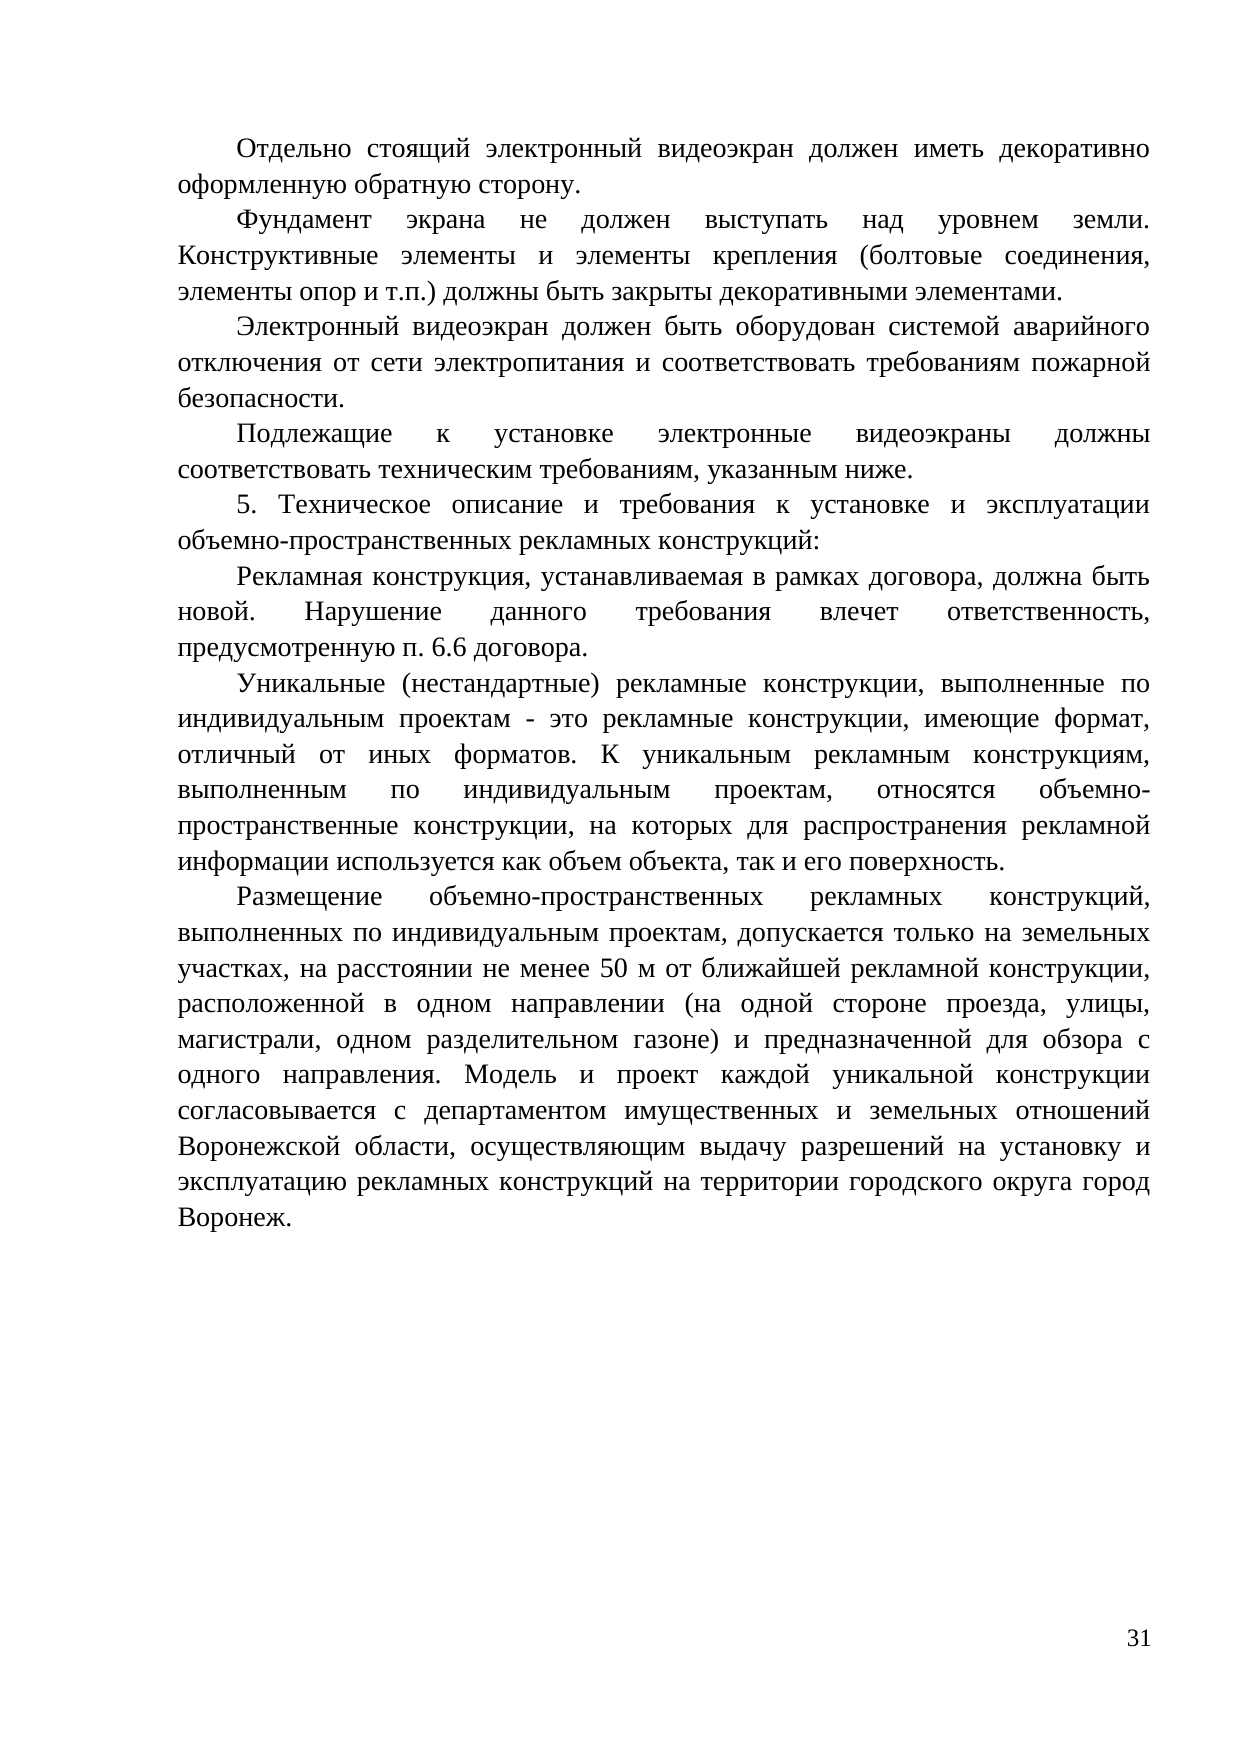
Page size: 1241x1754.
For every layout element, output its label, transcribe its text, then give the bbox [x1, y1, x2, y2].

text Размещение объемно-пространственных рекламных конструкций, выполненных по индивидуальным проектам, допускается только на земельных участках, на расстоянии не менее 50 м от ближайшей рекламной конструкции, расположенной в одном направлении (на одной стороне проезда, улицы, магистрали, одном разделительном газоне) и предназначенной для обзора с одного направления. Модель и проект каждой уникальной конструкции согласовывается с департаментом имущественных и земельных отношений Воронежской области, осуществляющим выдачу разрешений на установку и эксплуатацию рекламных конструкций на территории городского округа город Воронеж. [177, 879, 1152, 1232]
text Фундамент экрана не должен выступать над уровнем земли. Конструктивные элементы и элементы крепления (болтовые соединения, элементы опор и т.п.) должны быть закрыты декоративными элементами. [177, 203, 1152, 306]
text Подлежащие к установке электронные видеоэкраны должны соответствовать техническим требованиям, указанным ниже. [177, 416, 1152, 484]
text 5. Техническое описание и требования к установке и эксплуатации объемно-пространственных рекламных конструкций: [177, 488, 1152, 556]
text Отдельно стоящий электронный видеоэкран должен иметь декоративно оформленную обратную сторону. [177, 131, 1152, 199]
text Рекламная конструкция, устанавливаемая в рамках договора, должна быть новой. Нарушение данного требования влечет ответственность, предусмотренную п. 6.6 договора. [177, 559, 1152, 662]
text Электронный видеоэкран должен быть оборудован системой аварийного отключения от сети электропитания и соответствовать требованиям пожарной безопасности. [177, 309, 1152, 413]
text Уникальные (нестандартные) рекламные конструкции, выполненные по индивидуальным проектам - это рекламные конструкции, имеющие формат, отличный от иных форматов. К уникальным рекламным конструкциям, выполненным по индивидуальным проектам, относятся объемно-пространственные конструкции, на которых для распространения рекламной информации используется как объем объекта, так и его поверхность. [177, 666, 1152, 876]
